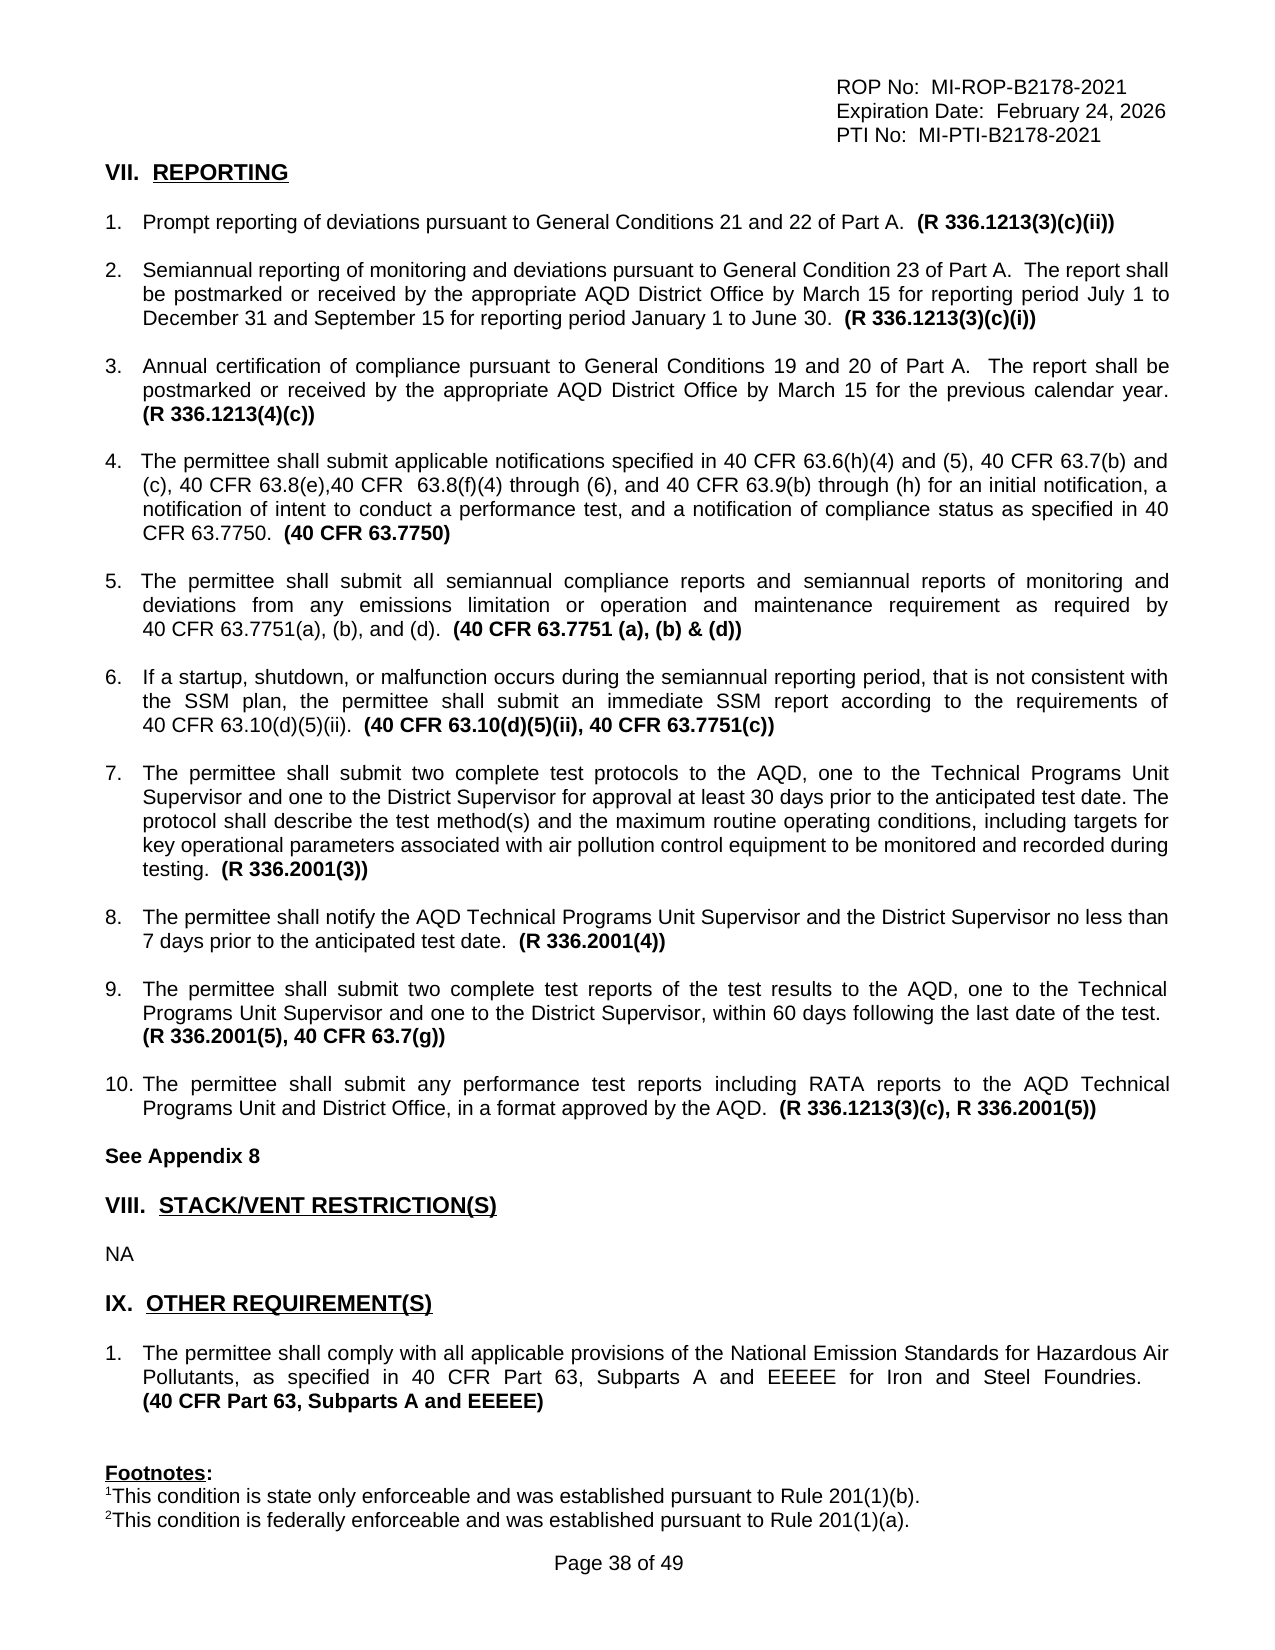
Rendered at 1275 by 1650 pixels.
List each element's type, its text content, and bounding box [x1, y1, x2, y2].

list The permittee shall submit two complete test reports of the test results to the AQD, one to the Technical Programs Unit Supervisor and one to the District Supervisor, within 60 days following the last date of the test. (R 336.2001(5), 40 CFR 63.7(g)) [105, 976, 1170, 1048]
text 2This condition is federally enforceable and was established pursuant to Rule 201(1)(a). [105, 1508, 1170, 1532]
text 4. The permittee shall submit applicable notifications specified in 40 CFR 63.6(h)(4) and (5), 40 CFR 63.7(b) and (c), 40 CFR 63.8(e),40 CFR 63.8(f)(4) through (6), and 40 CFR 63.9(b) through (h) for an initial notification, a notification of intent to conduct a performance test, and a notification of compliance status as specified in 40 CFR 63.7750. (40 CFR 63.7750) [105, 449, 1170, 545]
list The permittee shall submit any performance test reports including RATA reports to the AQD Technical Programs Unit and District Office, in a format approved by the AQD. (R 336.1213(3)(c), R 336.2001(5)) [105, 1072, 1170, 1120]
text 1. The permittee shall comply with all applicable provisions of the National Emission Standards for Hazardous Air Pollutants, as specified in 40 CFR Part 63, Subparts A and EEEEE for Iron and Steel Foundries. (40 CFR Part 63, Subparts A and EEEEE) [105, 1341, 1170, 1412]
text VII. REPORTING [105, 159, 1170, 186]
text VIII. STACK/VENT RESTRICTION(S) [105, 1192, 1170, 1218]
text 3. Annual certification of compliance pursuant to General Conditions 19 and 20 of Part A. The report shall be postmarked or received by the appropriate AQD District Office by March 15 for the previous calendar year. (R 336.1213(4)(c)) [105, 353, 1170, 425]
text IX. OTHER REQUIREMENT(S) [105, 1290, 1170, 1317]
text Footnotes: [105, 1460, 1170, 1484]
text NA [105, 1242, 1170, 1266]
list If a startup, shutdown, or malfunction occurs during the semiannual reporting period, that is not consistent with the SSM plan, the permittee shall submit an immediate SSM report according to the requirements of 40 CFR 63.10(d)(5)(ii). (40 CFR 63.10(d)(5)(ii), 40 CFR 63.7751(c)) [105, 665, 1170, 737]
list The permittee shall notify the AQD Technical Programs Unit Supervisor and the District Supervisor no less than 7 days prior to the anticipated test date. (R 336.2001(4)) [105, 904, 1170, 952]
text 2. Semiannual reporting of monitoring and deviations pursuant to General Condition 23 of Part A. The report shall be postmarked or received by the appropriate AQD District Office by March 15 for reporting period July 1 to December 31 and September 15 for reporting period January 1 to June 30. (R 336.1213(3)(c)(i)) [105, 258, 1170, 329]
text 5. The permittee shall submit all semiannual compliance reports and semiannual reports of monitoring and deviations from any emissions limitation or operation and maintenance requirement as required by 40 CFR 63.7751(a), (b), and (d). (40 CFR 63.7751 (a), (b) & (d)) [105, 569, 1170, 641]
text See Appendix 8 [105, 1144, 1170, 1168]
text 1. Prompt reporting of deviations pursuant to General Conditions 21 and 22 of Part A. (R 336.1213(3)(c)(ii)) [105, 210, 1170, 234]
text 1This condition is state only enforceable and was established pursuant to Rule 201(1)(b). [105, 1484, 1170, 1508]
list The permittee shall submit two complete test protocols to the AQD, one to the Technical Programs Unit Supervisor and one to the District Supervisor for approval at least 30 days prior to the anticipated test date. The protocol shall describe the test method(s) and the maximum routine operating conditions, including targets for key operational parameters associated with air pollution control equipment to be monitored and recorded during testing. (R 336.2001(3)) [105, 761, 1170, 881]
